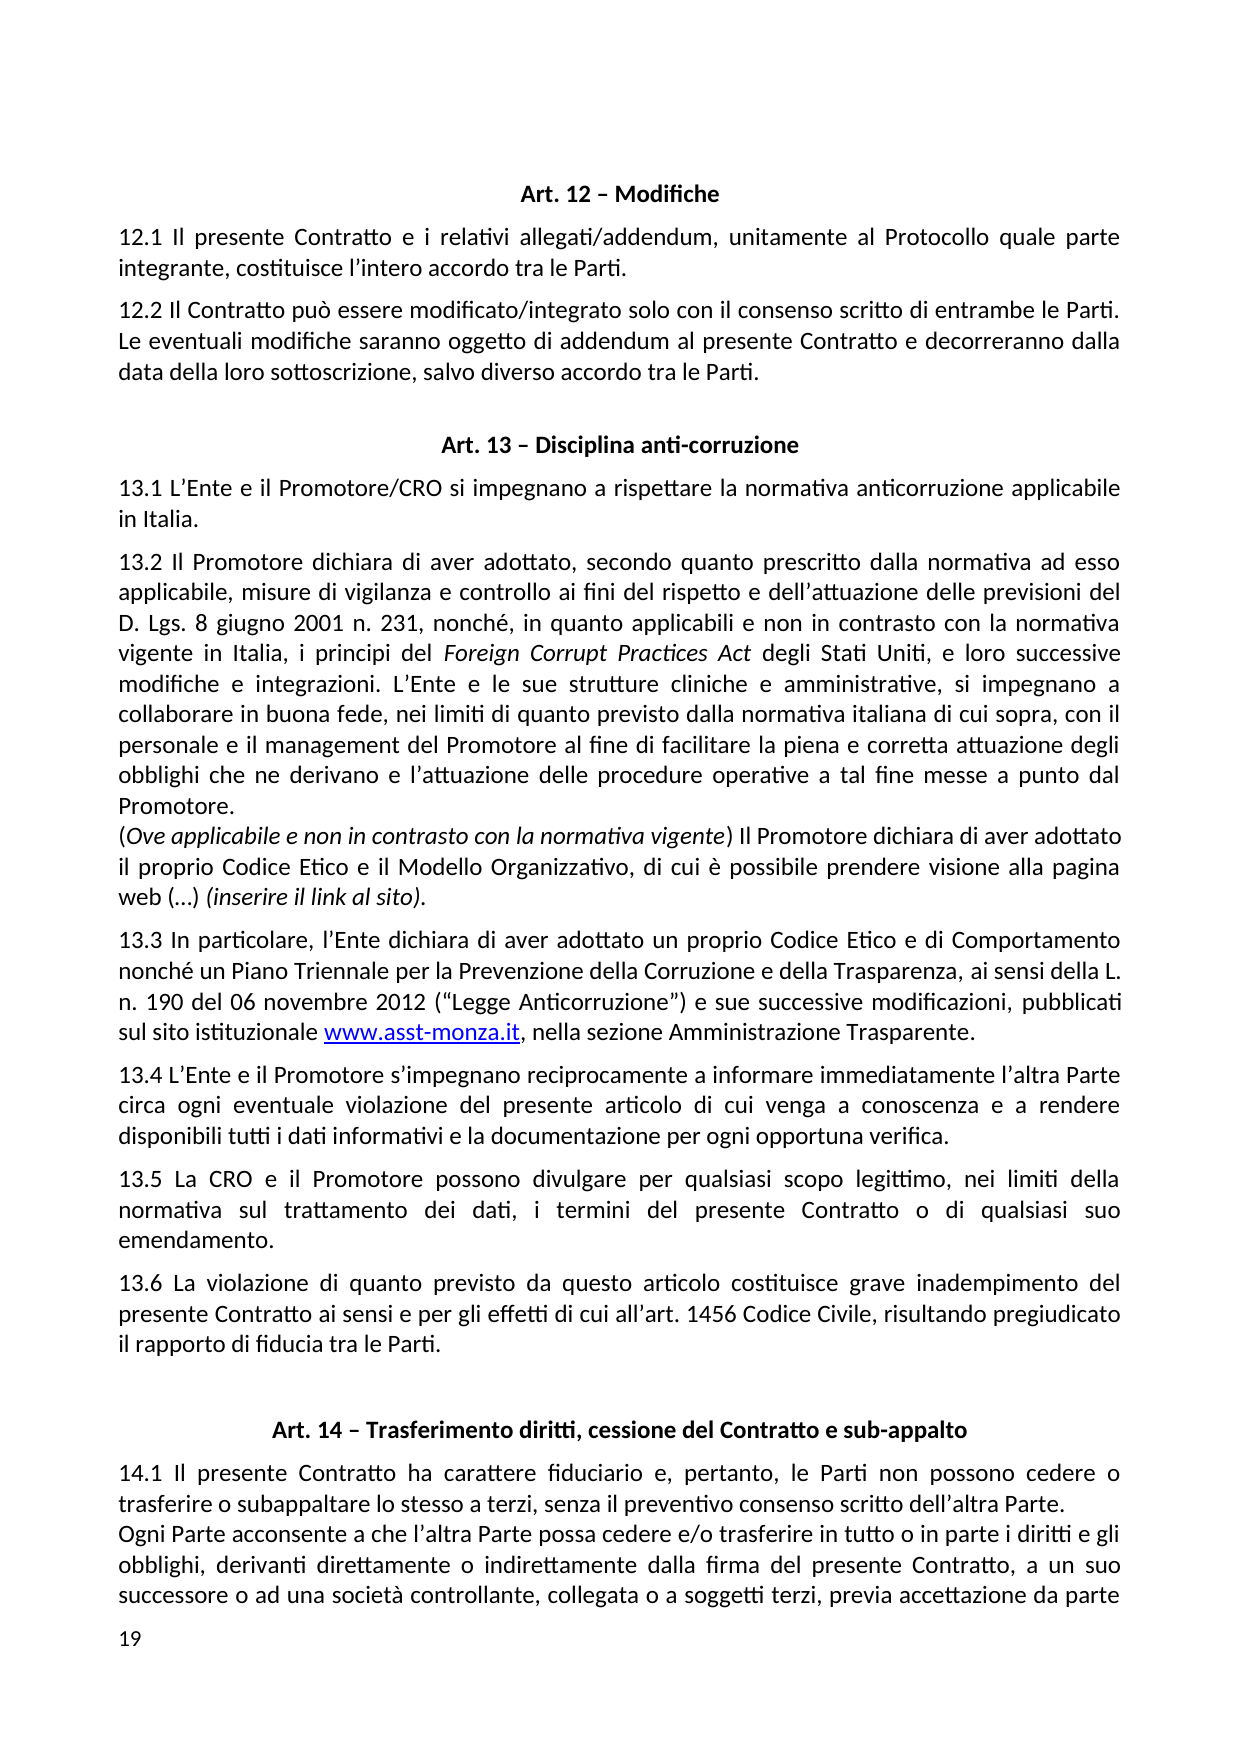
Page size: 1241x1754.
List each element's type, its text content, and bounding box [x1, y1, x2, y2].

text Art. 13 – Disciplina anti-corruzione [118, 429, 1122, 460]
text 12.1 Il presente Contratto e i relativi allegati/addendum, unitamente al Protocollo quale parte integrante, costituisce l’intero accordo tra le Parti. [118, 221, 1122, 282]
text 14.1 Il presente Contratto ha carattere fiduciario e, pertanto, le Parti non possono cedere o trasferire o subappaltare lo stesso a terzi, senza il preventivo consenso scritto dell’altra Parte. [118, 1457, 1122, 1518]
text 13.5 La CRO e il Promotore possono divulgare per qualsiasi scopo legittimo, nei limiti della normativa sul trattamento dei dati, i termini del presente Contratto o di qualsiasi suo emendamento. [118, 1163, 1122, 1255]
text 12.2 Il Contratto può essere modificato/integrato solo con il consenso scritto di entrambe le Parti. Le eventuali modifiche saranno oggetto di addendum al presente Contratto e decorreranno dalla data della loro sottoscrizione, salvo diverso accordo tra le Parti. [118, 295, 1122, 386]
text Art. 14 – Trasferimento diritti, cessione del Contratto e sub-appalto [118, 1414, 1122, 1445]
text 13.2 Il Promotore dichiara di aver adottato, secondo quanto prescritto dalla normativa ad esso applicabile, misure di vigilanza e controllo ai fini del rispetto e dell’attuazione delle previsioni del D. Lgs. 8 giugno 2001 n. 231, nonché, in quanto applicabili e non in contrasto con la normativa vigente in Italia, i principi del Foreign Corrupt Practices Act degli Stati Uniti, e loro successive modifiche e integrazioni. L’Ente e le sue strutture cliniche e amministrative, si impegnano a collaborare in buona fede, nei limiti di quanto previsto dalla normativa italiana di cui sopra, con il personale e il management del Promotore al fine di facilitare la piena e corretta attuazione degli obblighi che ne derivano e l’attuazione delle procedure operative a tal fine messe a punto dal Promotore. [118, 546, 1122, 821]
text 13.1 L’Ente e il Promotore/CRO si impegnano a rispettare la normativa anticorruzione applicabile in Italia. [118, 472, 1122, 533]
text Art. 12 – Modifiche [118, 178, 1122, 209]
text (Ove applicabile e non in contrasto con la normativa vigente) Il Promotore dichiara di aver adottato il proprio Codice Etico e il Modello Organizzativo, di cui è possibile prendere visione alla pagina web (…) (inserire il link al sito). [118, 821, 1122, 912]
text 13.3 In particolare, l’Ente dichiara di aver adottato un proprio Codice Etico e di Comportamento nonché un Piano Triennale per la Prevenzione della Corruzione e della Trasparenza, ai sensi della L. n. 190 del 06 novembre 2012 (“Legge Anticorruzione”) e sue successive modificazioni, pubblicati sul sito istituzionale www.asst-monza.it, nella sezione Amministrazione Trasparente. [118, 924, 1122, 1047]
text 13.4 L’Ente e il Promotore s’impegnano reciprocamente a informare immediatamente l’altra Parte circa ogni eventuale violazione del presente articolo di cui venga a conoscenza e a rendere disponibili tutti i dati informativi e la documentazione per ogni opportuna verifica. [118, 1059, 1122, 1151]
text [118, 1518, 1122, 1610]
text 13.6 La violazione di quanto previsto da questo articolo costituisce grave inadempimento del presente Contratto ai sensi e per gli effetti di cui all’art. 1456 Codice Civile, risultando pregiudicato il rapporto di fiducia tra le Parti. [118, 1267, 1122, 1359]
